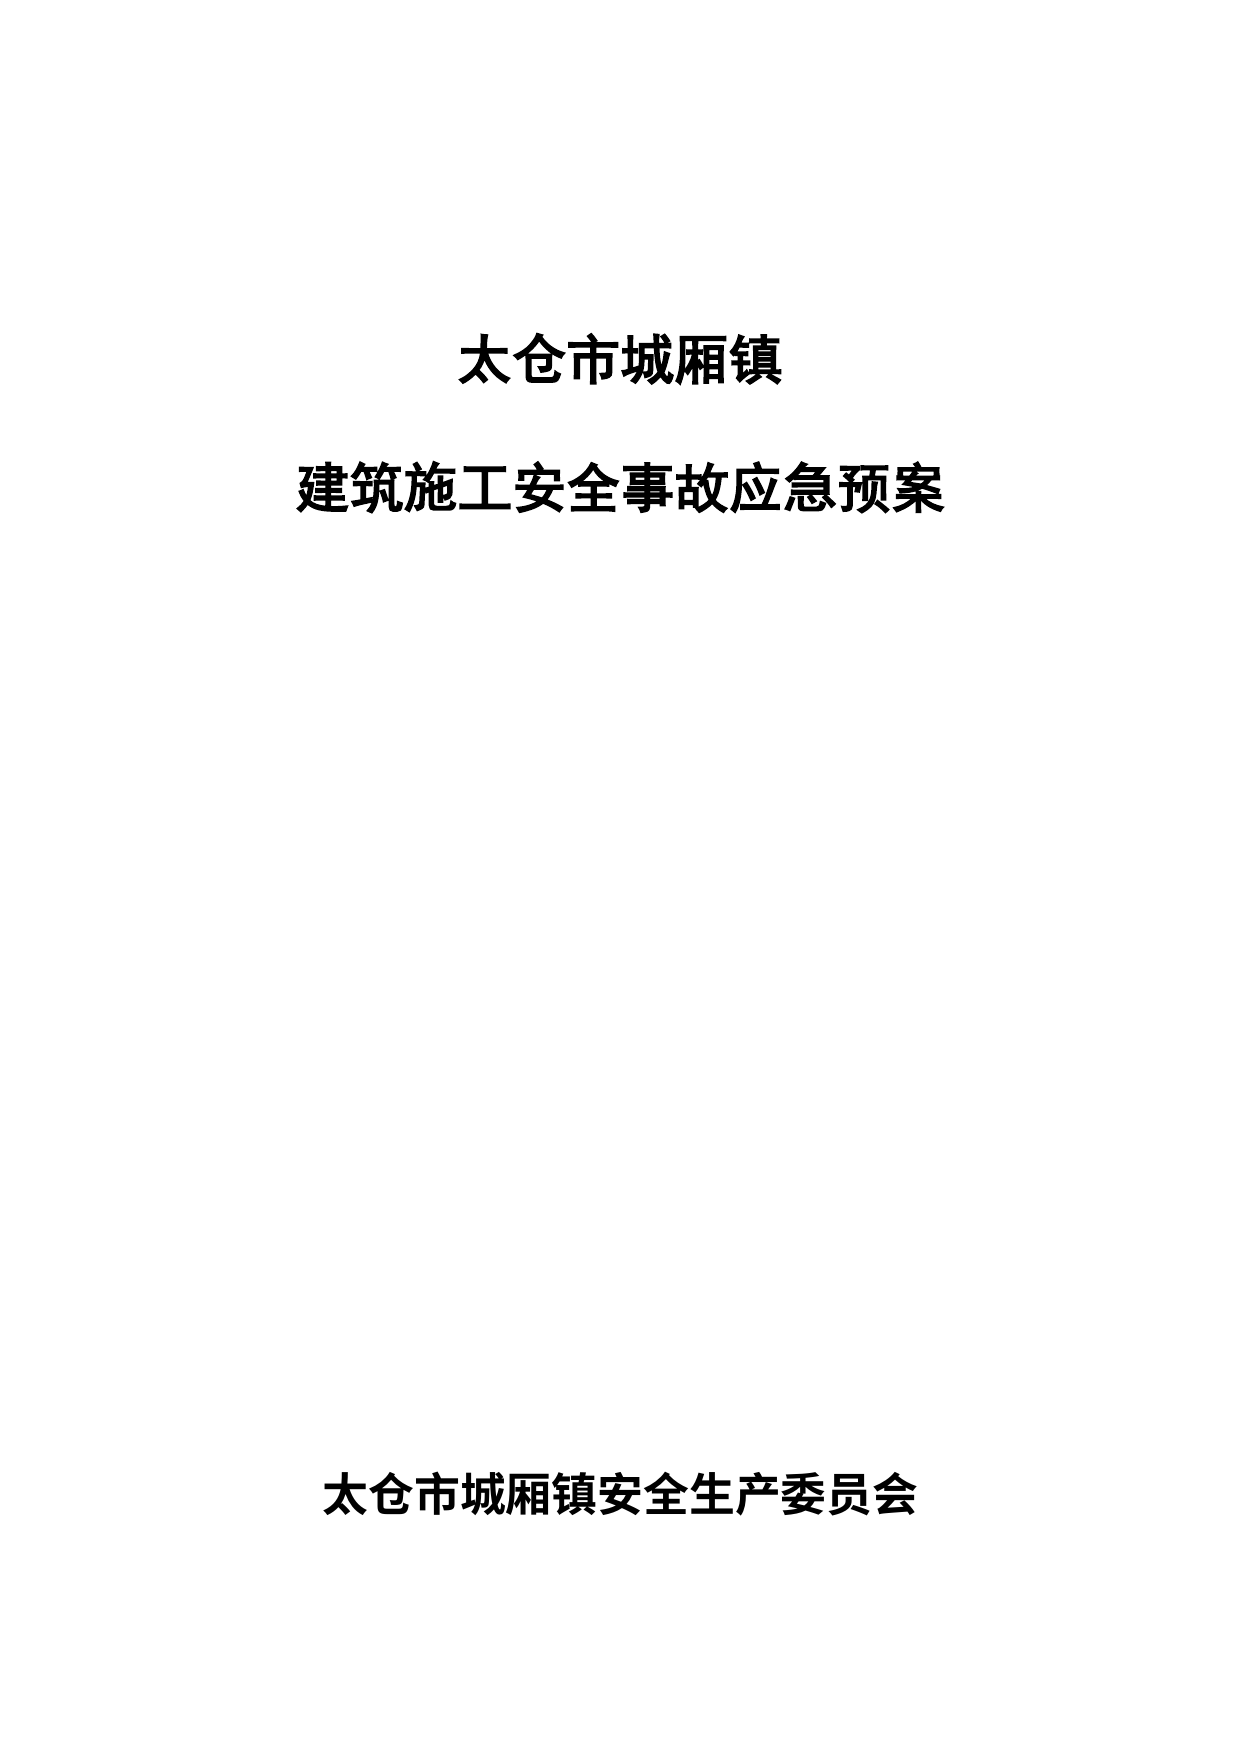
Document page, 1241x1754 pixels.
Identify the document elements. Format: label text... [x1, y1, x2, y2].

text 太仓市城厢镇 [187, 323, 1053, 388]
text 太仓市城厢镇安全生产委员会 [187, 1443, 1053, 1541]
text 建筑施工安全事故应急预案 [187, 451, 1053, 516]
